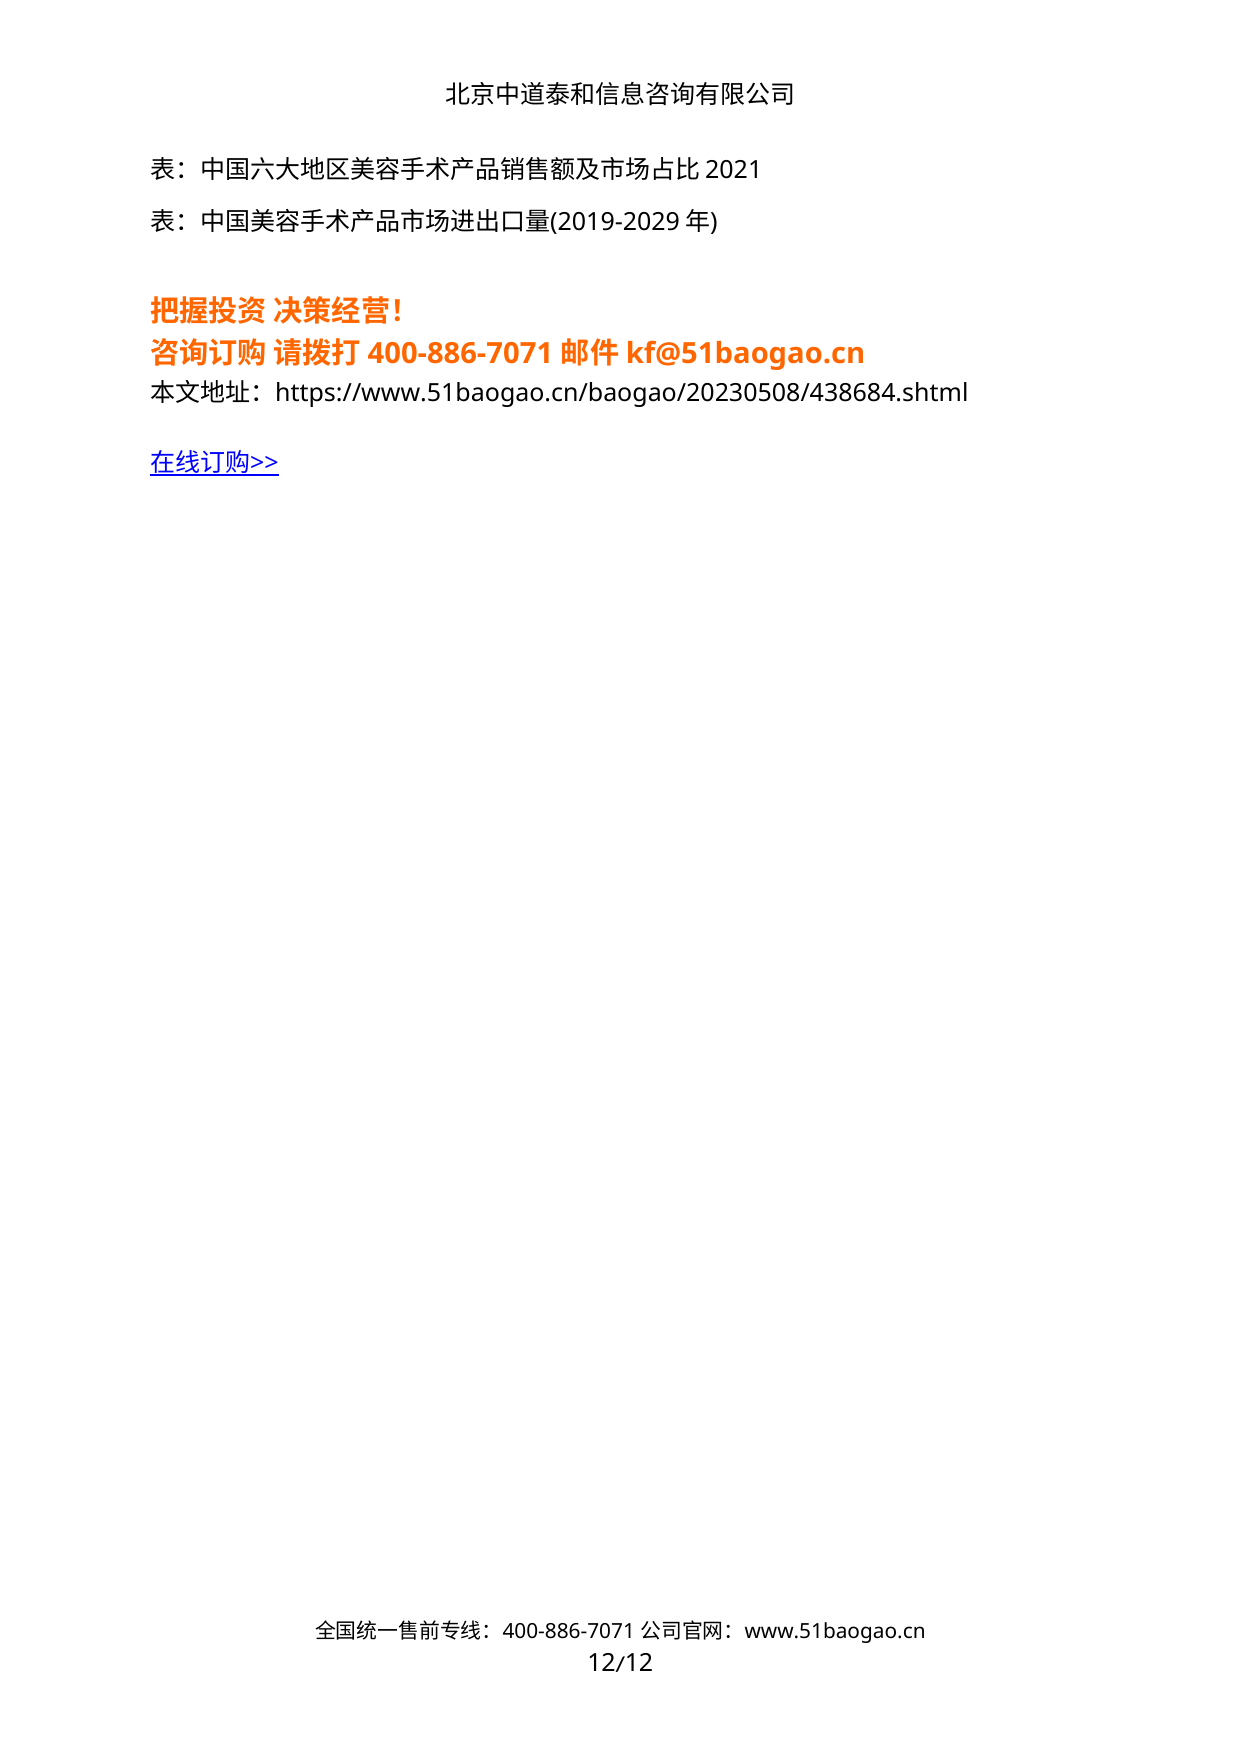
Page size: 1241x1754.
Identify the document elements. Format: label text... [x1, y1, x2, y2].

text 表：中国美容手术产品市场进出口量(2019-2029年) [150, 202, 1090, 238]
text 把握投资 决策经营！咨询订购 请拨打 400-886-7071 邮件 kf@51baogao.cn本文地址：https://www.51baogao.cn/baogao/20230508/438684.shtml [150, 254, 1090, 409]
text 在线订购>> [150, 409, 1090, 479]
text 表：中国六大地区美容手术产品销售额及市场占比2021 [150, 150, 1090, 186]
